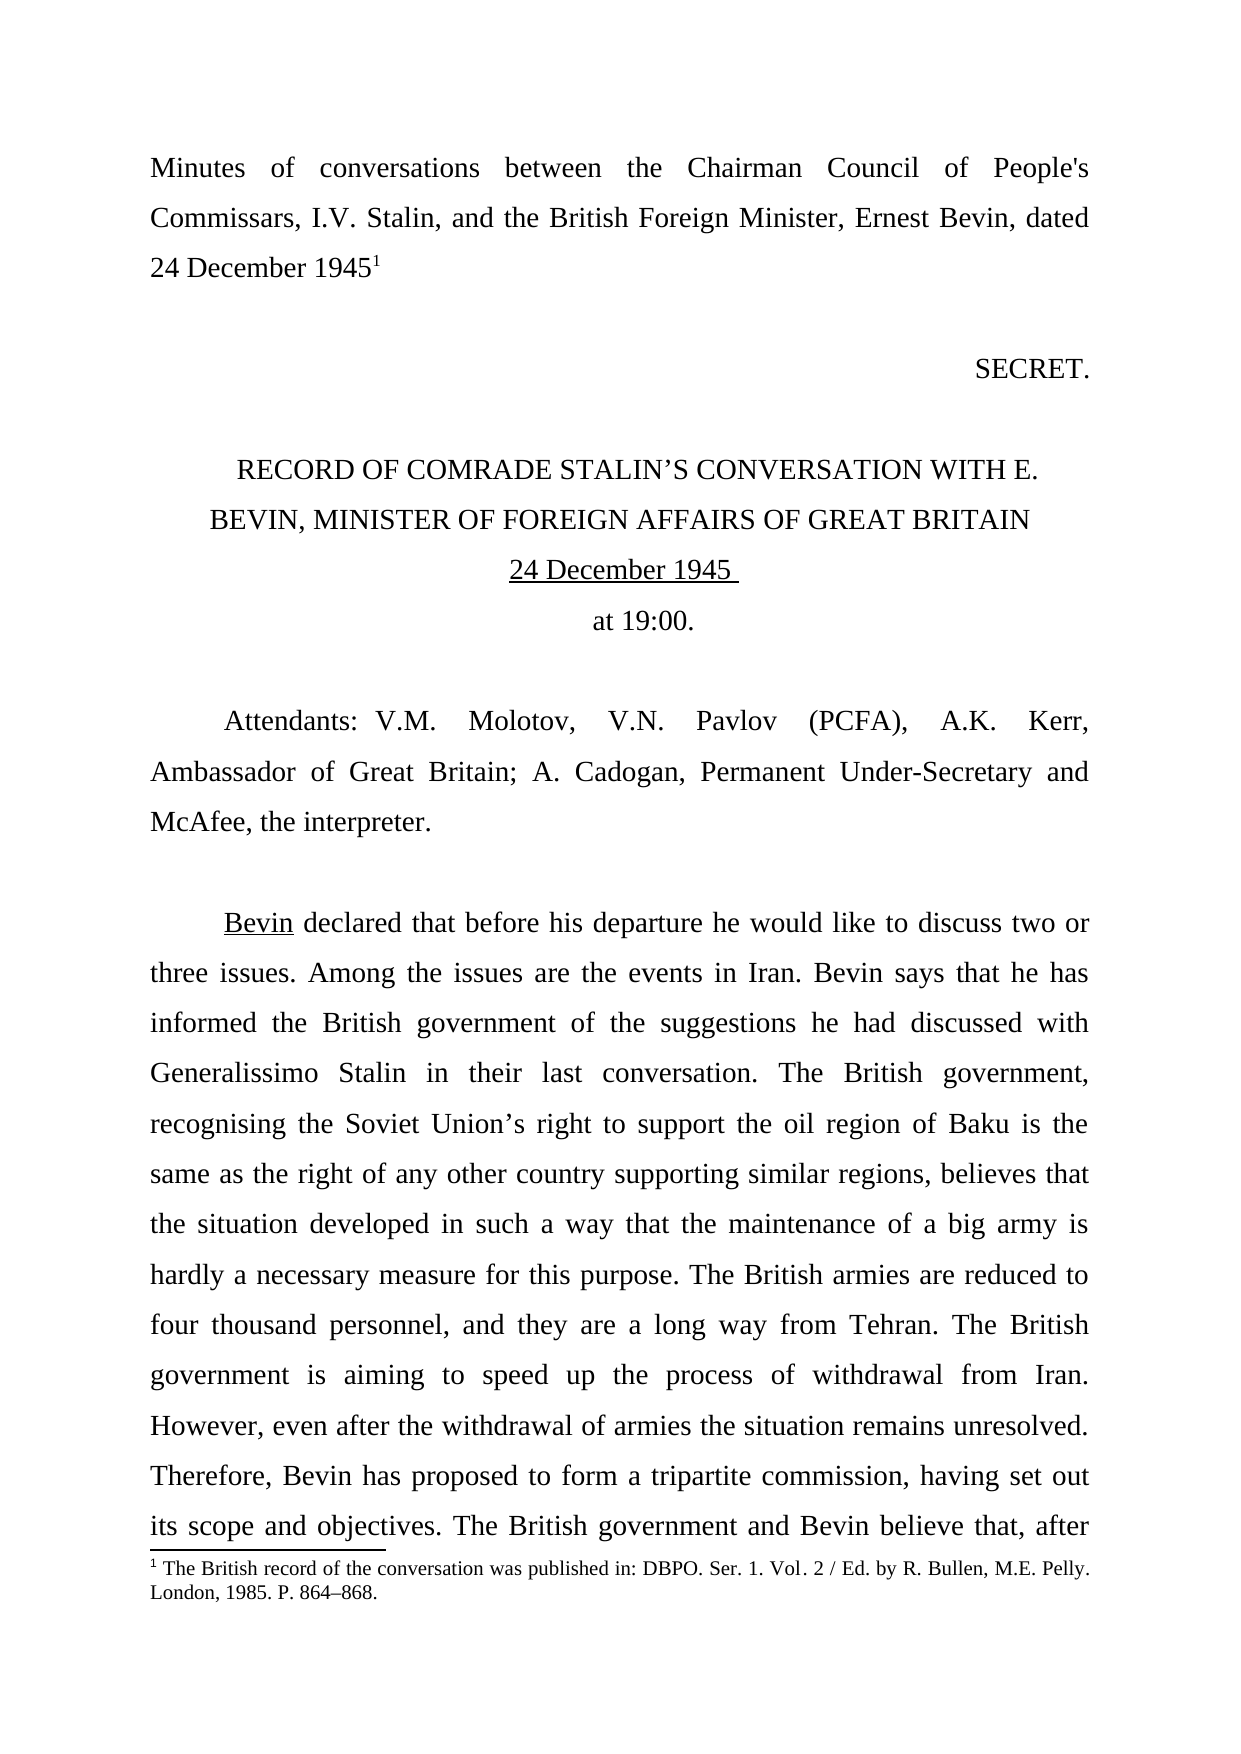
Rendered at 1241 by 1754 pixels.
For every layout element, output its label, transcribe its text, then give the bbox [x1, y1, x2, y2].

text Attendants: V.M. Molotov, V.N. Pavlov (PCFA), A.K. Kerr, Ambassador of Great Britain; A. Cadogan, Permanent Under-Secretary and McAfee, the interpreter. [150, 703, 1090, 838]
text Minutes of conversations between the Chairman Council of People's Commissars, I.V. Stalin, and the British Foreign Minister, Ernest Bevin, dated 24 December 1945 [150, 150, 1090, 284]
subtitle 24 December 1945 [150, 552, 1090, 586]
text RECORD OF COMRADE STALIN’S CONVERSATION WITH E. BEVIN, MINISTER OF FOREIGN AFFAIRS OF GREAT BRITAIN [150, 452, 1090, 536]
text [150, 905, 1090, 1542]
text at 19:00. [519, 603, 1090, 636]
text SECRET. [150, 351, 1090, 385]
